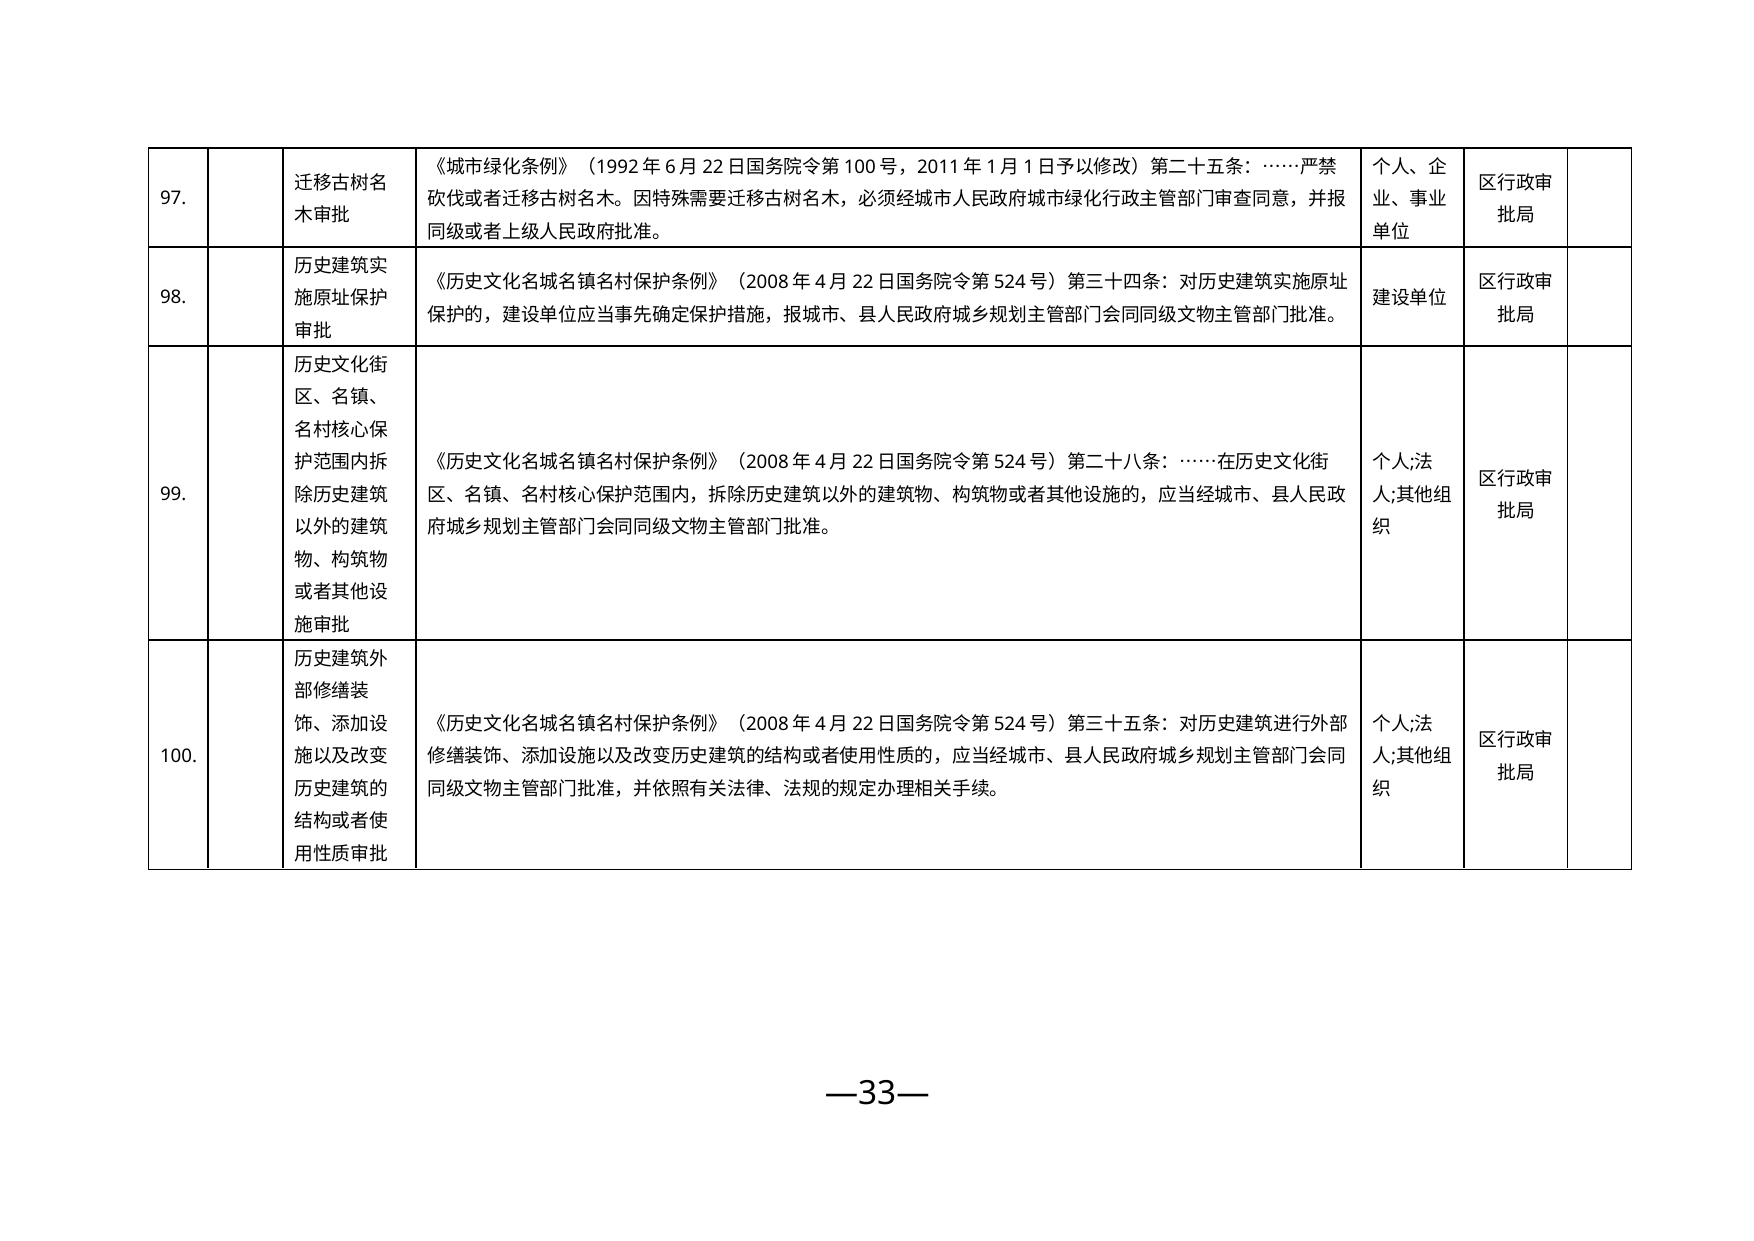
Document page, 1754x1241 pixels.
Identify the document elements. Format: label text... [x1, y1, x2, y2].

table_cell 个人;法人;其他组织 [1362, 347, 1463, 639]
table_cell 《历史文化名城名镇名村保护条例》（2008年4月22日国务院令第524号）第三十五条：对历史建筑进行外部修缮装饰、添加设施以及改变历史建筑的结构或者使用性质的，应当经城市、县人民政府城乡规划主管部门会同同级文物主管部门批准，并依照有关法律、法规的规定办理相关手续。 [417, 641, 1360, 868]
table_cell 区行政审批局 [1465, 641, 1567, 868]
table_cell 区行政审批局 [1465, 347, 1567, 639]
table_cell [1568, 248, 1631, 345]
table_cell 历史文化街区、名镇、名村核心保护范围内拆除历史建筑以外的建筑物、构筑物或者其他设施审批 [284, 347, 415, 639]
table_cell 区行政审批局 [1465, 149, 1567, 246]
table_cell 建设单位 [1362, 248, 1463, 345]
table_cell 迁移古树名木审批 [284, 149, 415, 246]
table_cell [1568, 347, 1631, 639]
table_cell 《城市绿化条例》（1992年6月22日国务院令第100号，2011年1月1日予以修改）第二十五条：……严禁砍伐或者迁移古树名木。因特殊需要迁移古树名木，必须经城市人民政府城市绿化行政主管部门审查同意，并报同级或者上级人民政府批准。 [417, 149, 1360, 246]
table_cell [209, 149, 282, 246]
table_cell [149, 149, 207, 246]
table_cell 历史建筑实施原址保护审批 [284, 248, 415, 345]
table_cell 历史建筑外部修缮装饰、添加设施以及改变历史建筑的结构或者使用性质审批 [284, 641, 415, 868]
table_cell 《历史文化名城名镇名村保护条例》（2008年4月22日国务院令第524号）第二十八条：……在历史文化街区、名镇、名村核心保护范围内，拆除历史建筑以外的建筑物、构筑物或者其他设施的，应当经城市、县人民政府城乡规划主管部门会同同级文物主管部门批准。 [417, 347, 1360, 639]
table_cell [209, 641, 282, 868]
table_cell 《历史文化名城名镇名村保护条例》（2008年4月22日国务院令第524号）第三十四条：对历史建筑实施原址保护的，建设单位应当事先确定保护措施，报城市、县人民政府城乡规划主管部门会同同级文物主管部门批准。 [417, 248, 1360, 345]
table_cell 个人;法人;其他组织 [1362, 641, 1463, 868]
table_cell [149, 641, 207, 868]
table_cell [149, 347, 207, 639]
table_cell [209, 248, 282, 345]
table_cell 区行政审批局 [1465, 248, 1567, 345]
table_cell [1568, 641, 1631, 868]
table_cell 个人、企业、事业单位 [1362, 149, 1463, 246]
table_cell [209, 347, 282, 639]
table_cell [149, 248, 207, 345]
table_cell [1568, 149, 1631, 246]
